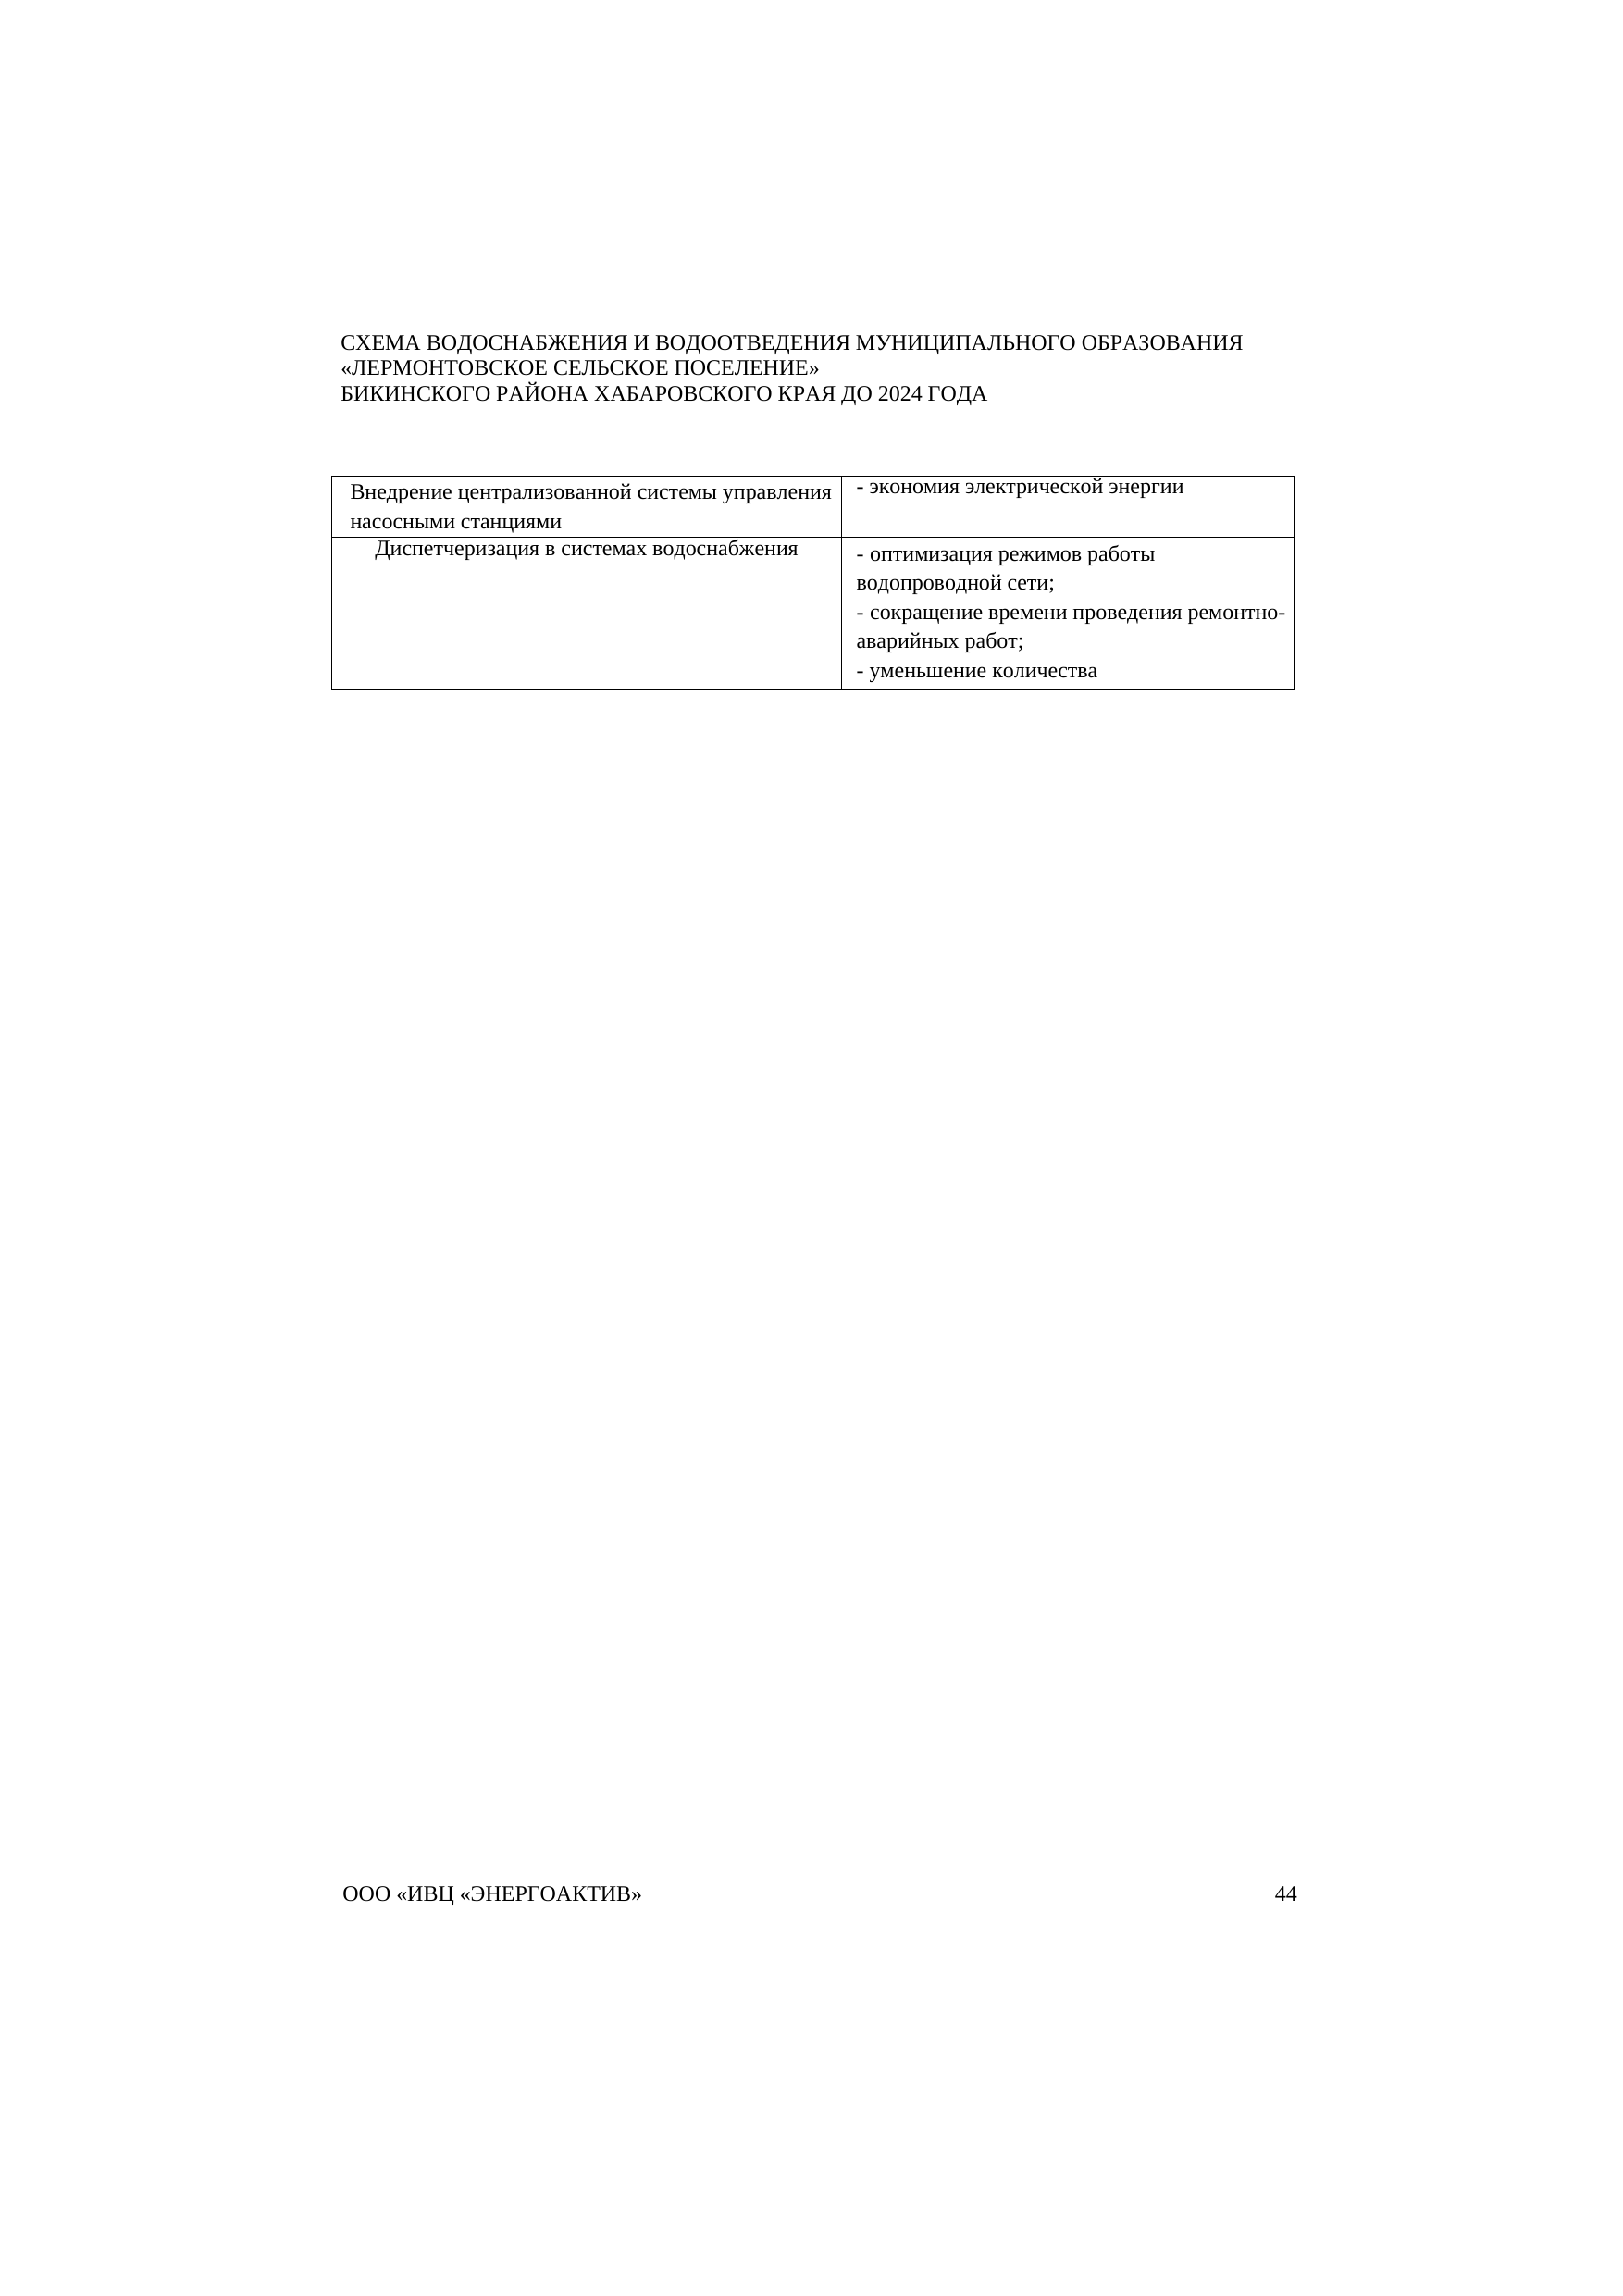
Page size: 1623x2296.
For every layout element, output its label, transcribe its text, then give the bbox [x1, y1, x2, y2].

table_cell Диспетчеризация в системах водоснабжения [332, 538, 841, 689]
table_cell оптимизация режимов работы водопроводной сети; сокращение времени проведения ремонтно-аварийных работ; уменьшение количества [842, 538, 1294, 689]
table_cell - экономия электрической энергии [842, 477, 1294, 537]
table_cell Внедрение централизованной системы управления насосными станциями [332, 477, 841, 537]
